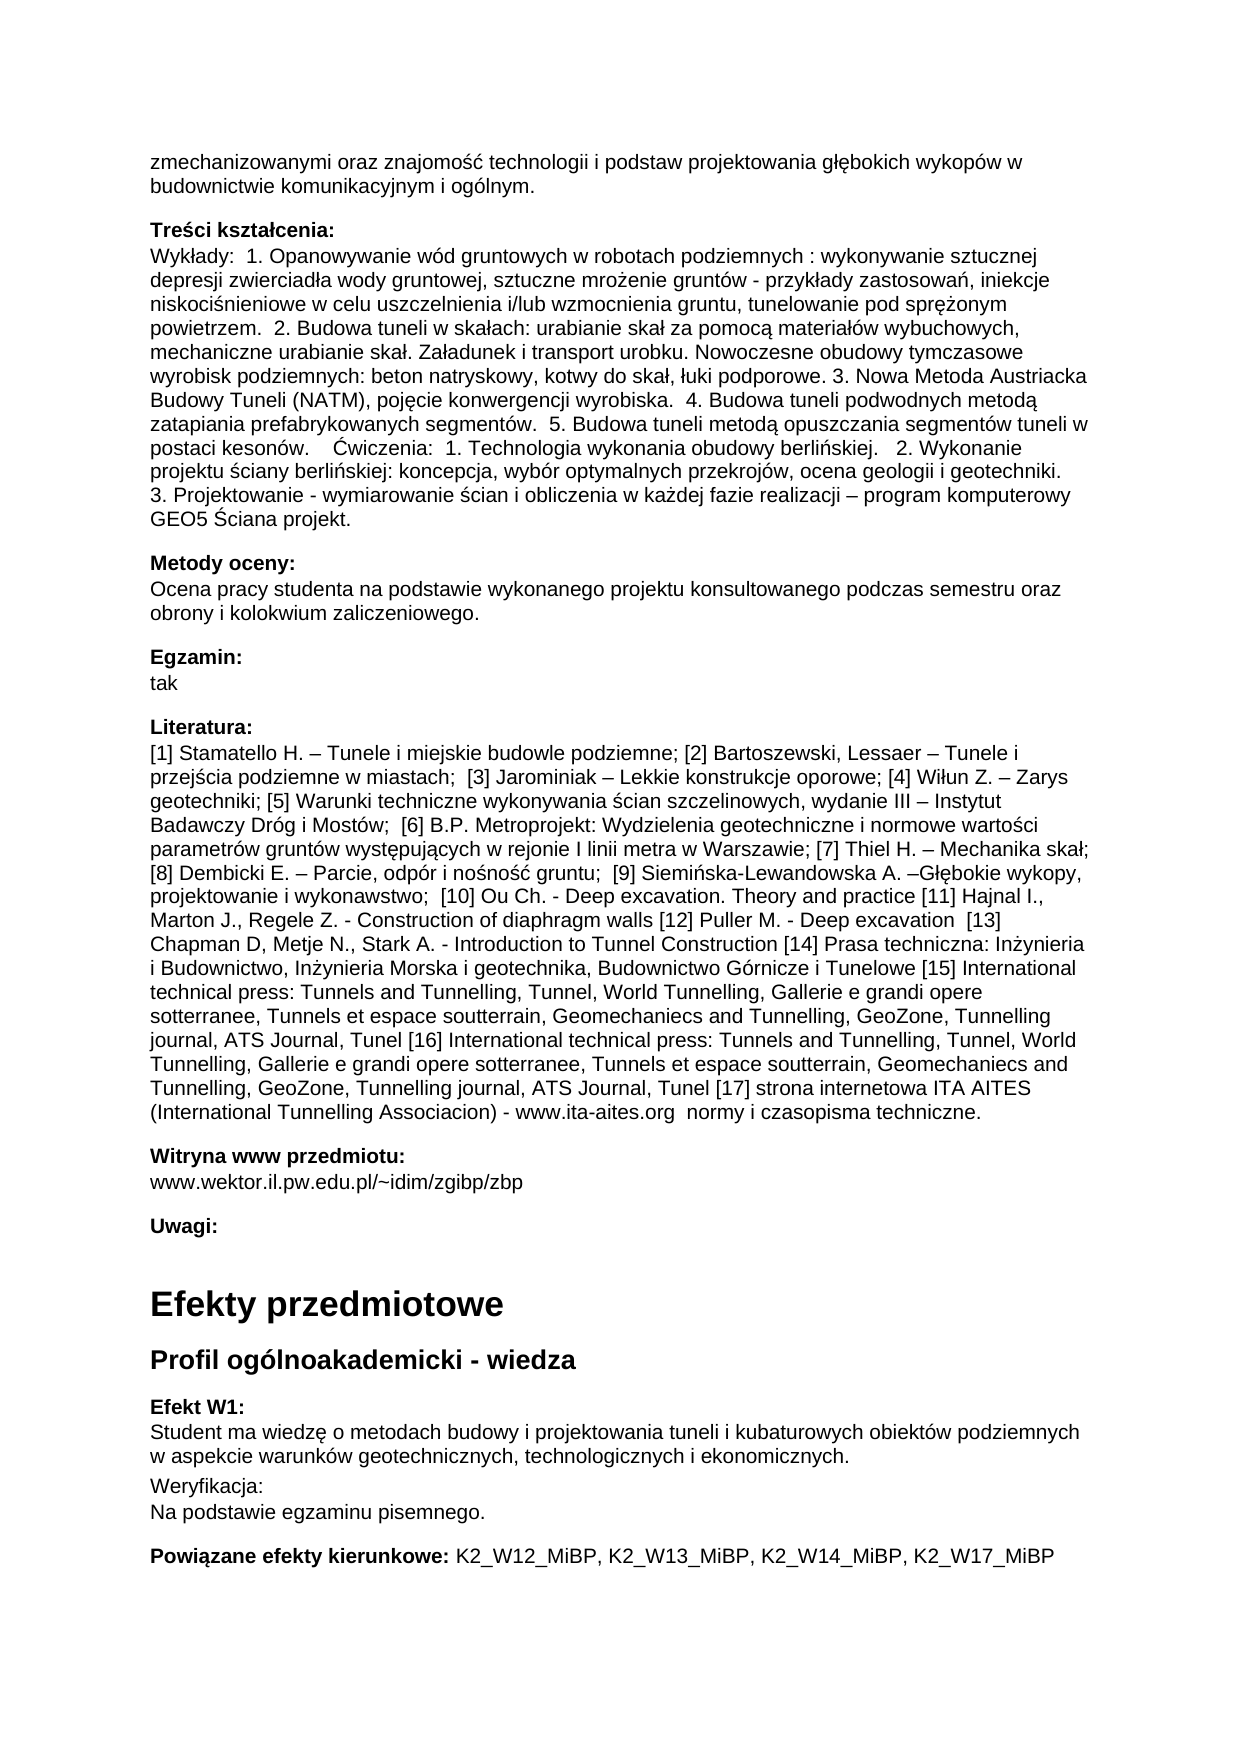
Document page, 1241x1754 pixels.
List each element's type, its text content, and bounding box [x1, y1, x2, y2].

text Efekt W1: [150, 1395, 1090, 1419]
text Egzamin: [150, 645, 1090, 669]
text Wykłady: 1. Opanowywanie wód gruntowych w robotach podziemnych : wykonywanie sztucznej depresji zwierciadła wody gruntowej, sztuczne mrożenie gruntów - przykłady zastosowań, iniekcje niskociśnieniowe w celu uszczelnienia i/lub wzmocnienia gruntu, tunelowanie pod sprężonym powietrzem. 2. Budowa tuneli w skałach: urabianie skał za pomocą materiałów wybuchowych, mechaniczne urabianie skał. Załadunek i transport urobku. Nowoczesne obudowy tymczasowe wyrobisk podziemnych: beton natryskowy, kotwy do skał, łuki podporowe. 3. Nowa Metoda Austriacka Budowy Tuneli (NATM), pojęcie konwergencji wyrobiska. 4. Budowa tuneli podwodnych metodą zatapiania prefabrykowanych segmentów. 5. Budowa tuneli metodą opuszczania segmentów tuneli w postaci kesonów. Ćwiczenia: 1. Technologia wykonania obudowy berlińskiej. 2. Wykonanie projektu ściany berlińskiej: koncepcja, wybór optymalnych przekrojów, ocena geologii i geotechniki. 3. Projektowanie - wymiarowanie ścian i obliczenia w każdej fazie realizacji – program komputerowy GEO5 Ściana projekt. [150, 244, 1090, 531]
text tak [150, 671, 1090, 695]
text Uwagi: [150, 1213, 1090, 1237]
text Na podstawie egzaminu pisemnego. [150, 1500, 1090, 1524]
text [150, 150, 1090, 198]
text Witryna www przedmiotu: [150, 1144, 1090, 1168]
text Treści kształcenia: [150, 218, 1090, 242]
text www.wektor.il.pw.edu.pl/~idim/zgibp/zbp [150, 1170, 1090, 1194]
subtitle Profil ogólnoakademicki - wiedza [150, 1344, 1090, 1375]
text Powiązane efekty kierunkowe: K2_W12_MiBP, K2_W13_MiBP, K2_W14_MiBP, K2_W17_MiBP [150, 1544, 1090, 1568]
text Weryfikacja: [150, 1474, 1090, 1498]
text Ocena pracy studenta na podstawie wykonanego projektu konsultowanego podczas semestru oraz obrony i kolokwium zaliczeniowego. [150, 577, 1090, 625]
subtitle Efekty przedmiotowe [150, 1283, 1090, 1324]
text Student ma wiedzę o metodach budowy i projektowania tuneli i kubaturowych obiektów podziemnych w aspekcie warunków geotechnicznych, technologicznych i ekonomicznych. [150, 1420, 1090, 1468]
text Literatura: [150, 714, 1090, 738]
text Metody oceny: [150, 551, 1090, 575]
text [1] Stamatello H. – Tunele i miejskie budowle podziemne; [2] Bartoszewski, Lessaer – Tunele i przejścia podziemne w miastach; [3] Jarominiak – Lekkie konstrukcje oporowe; [4] Wiłun Z. – Zarys geotechniki; [5] Warunki techniczne wykonywania ścian szczelinowych, wydanie III – Instytut Badawczy Dróg i Mostów; [6] B.P. Metroprojekt: Wydzielenia geotechniczne i normowe wartości parametrów gruntów występujących w rejonie I linii metra w Warszawie; [7] Thiel H. – Mechanika skał; [8] Dembicki E. – Parcie, odpór i nośność gruntu; [9] Siemińska-Lewandowska A. –Głębokie wykopy, projektowanie i wykonawstwo; [10] Ou Ch. - Deep excavation. Theory and practice [11] Hajnal I., Marton J., Regele Z. - Construction of diaphragm walls [12] Puller M. - Deep excavation [13] Chapman D, Metje N., Stark A. - Introduction to Tunnel Construction [14] Prasa techniczna: Inżynieria i Budownictwo, Inżynieria Morska i geotechnika, Budownictwo Górnicze i Tunelowe [15] International technical press: Tunnels and Tunnelling, Tunnel, World Tunnelling, Gallerie e grandi opere sotterranee, Tunnels et espace soutterrain, Geomechaniecs and Tunnelling, GeoZone, Tunnelling journal, ATS Journal, Tunel [16] International technical press: Tunnels and Tunnelling, Tunnel, World Tunnelling, Gallerie e grandi opere sotterranee, Tunnels et espace soutterrain, Geomechaniecs and Tunnelling, GeoZone, Tunnelling journal, ATS Journal, Tunel [17] strona internetowa ITA AITES (International Tunnelling Associacion) - www.ita-aites.org normy i czasopisma techniczne. [150, 741, 1090, 1124]
